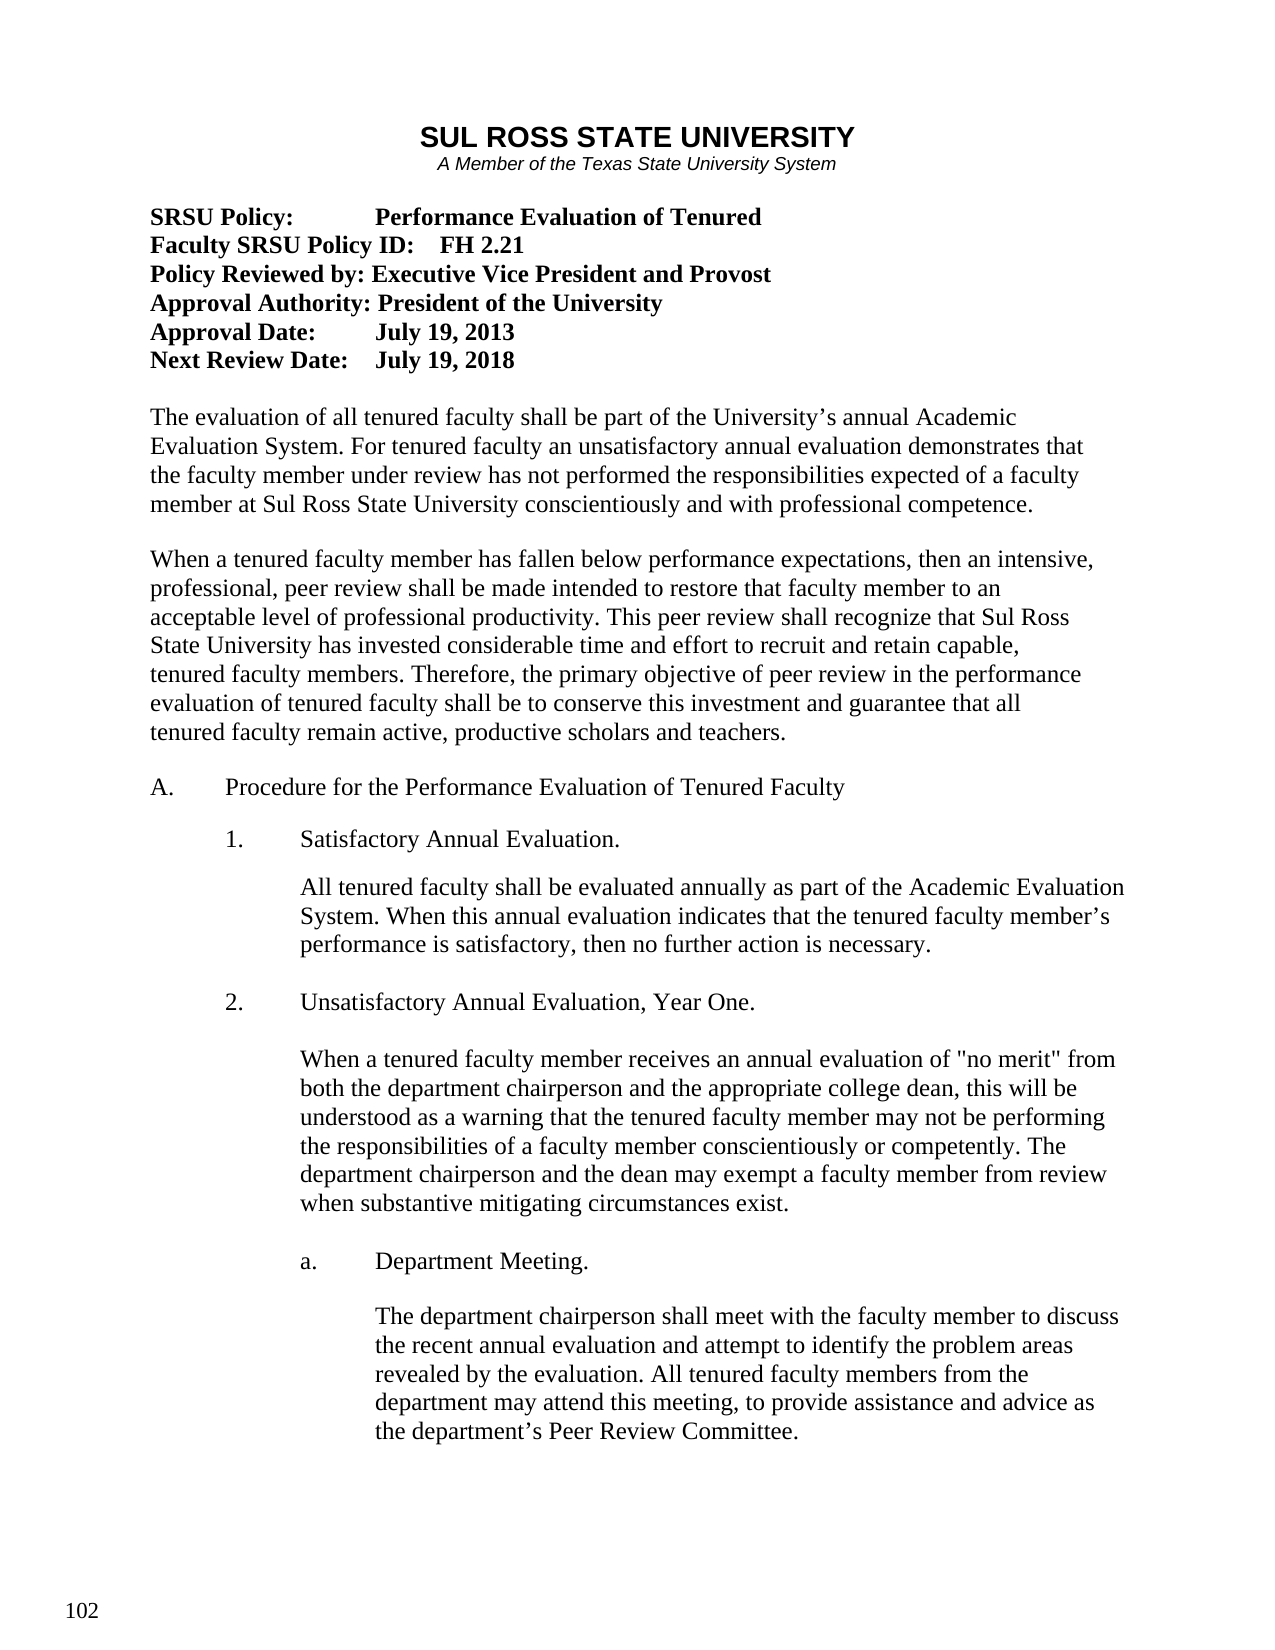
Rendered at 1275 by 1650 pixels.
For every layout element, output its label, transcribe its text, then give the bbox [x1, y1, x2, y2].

text When a tenured faculty member has fallen below performance expectations, then an intensive, professional, peer review shall be made intended to restore that faculty member to an acceptable level of professional productivity. This peer review shall recognize that Sul Ross State University has invested considerable time and effort to recruit and retain capable, tenured faculty members. Therefore, the primary objective of peer review in the performance evaluation of tenured faculty shall be to conserve this investment and guarantee that all tenured faculty remain active, productive scholars and teachers. [150, 544, 1095, 745]
text Approval Date: July 19, 2013 [150, 317, 1204, 345]
subtitle SRSU Policy: Performance Evaluation of Tenured Faculty SRSU Policy ID: FH 2.21 [150, 202, 848, 259]
text When a tenured faculty member receives an annual evaluation of "no merit" from both the department chairperson and the appropriate college dean, this will be understood as a warning that the tenured faculty member may not be performing the responsibilities of a faculty member conscientiously or competently. The department chairperson and the dean may exempt a faculty member from review when substantive mitigating circumstances exist. [300, 1044, 1118, 1217]
text Next Review Date: July 19, 2018 [150, 345, 1204, 374]
text Policy Reviewed by: Executive Vice President and Provost Approval Authority: President of the University [150, 259, 814, 317]
list Department Meeting. [300, 1246, 1204, 1275]
text The department chairperson shall meet with the faculty member to discuss the recent annual evaluation and attempt to identify the problem areas revealed by the evaluation. All tenured faculty members from the department may attend this meeting, to provide assistance and advice as [375, 1301, 1121, 1416]
list Procedure for the Performance Evaluation of Tenured Faculty [150, 772, 1204, 801]
list Satisfactory Annual Evaluation. [225, 824, 1204, 852]
text the department’s Peer Review Committee. [375, 1416, 1204, 1445]
text The evaluation of all tenured faculty shall be part of the University’s annual Academic Evaluation System. For tenured faculty an unsatisfactory annual evaluation demonstrates that the faculty member under review has not performed the responsibilities expected of a faculty member at Sul Ross State University conscientiously and with professional competence. [150, 402, 1111, 517]
text All tenured faculty shall be evaluated annually as part of the Academic Evaluation System. When this annual evaluation indicates that the tenured faculty member’s performance is satisfactory, then no further action is necessary. [300, 872, 1130, 958]
list Unsatisfactory Annual Evaluation, Year One. [225, 987, 1204, 1016]
